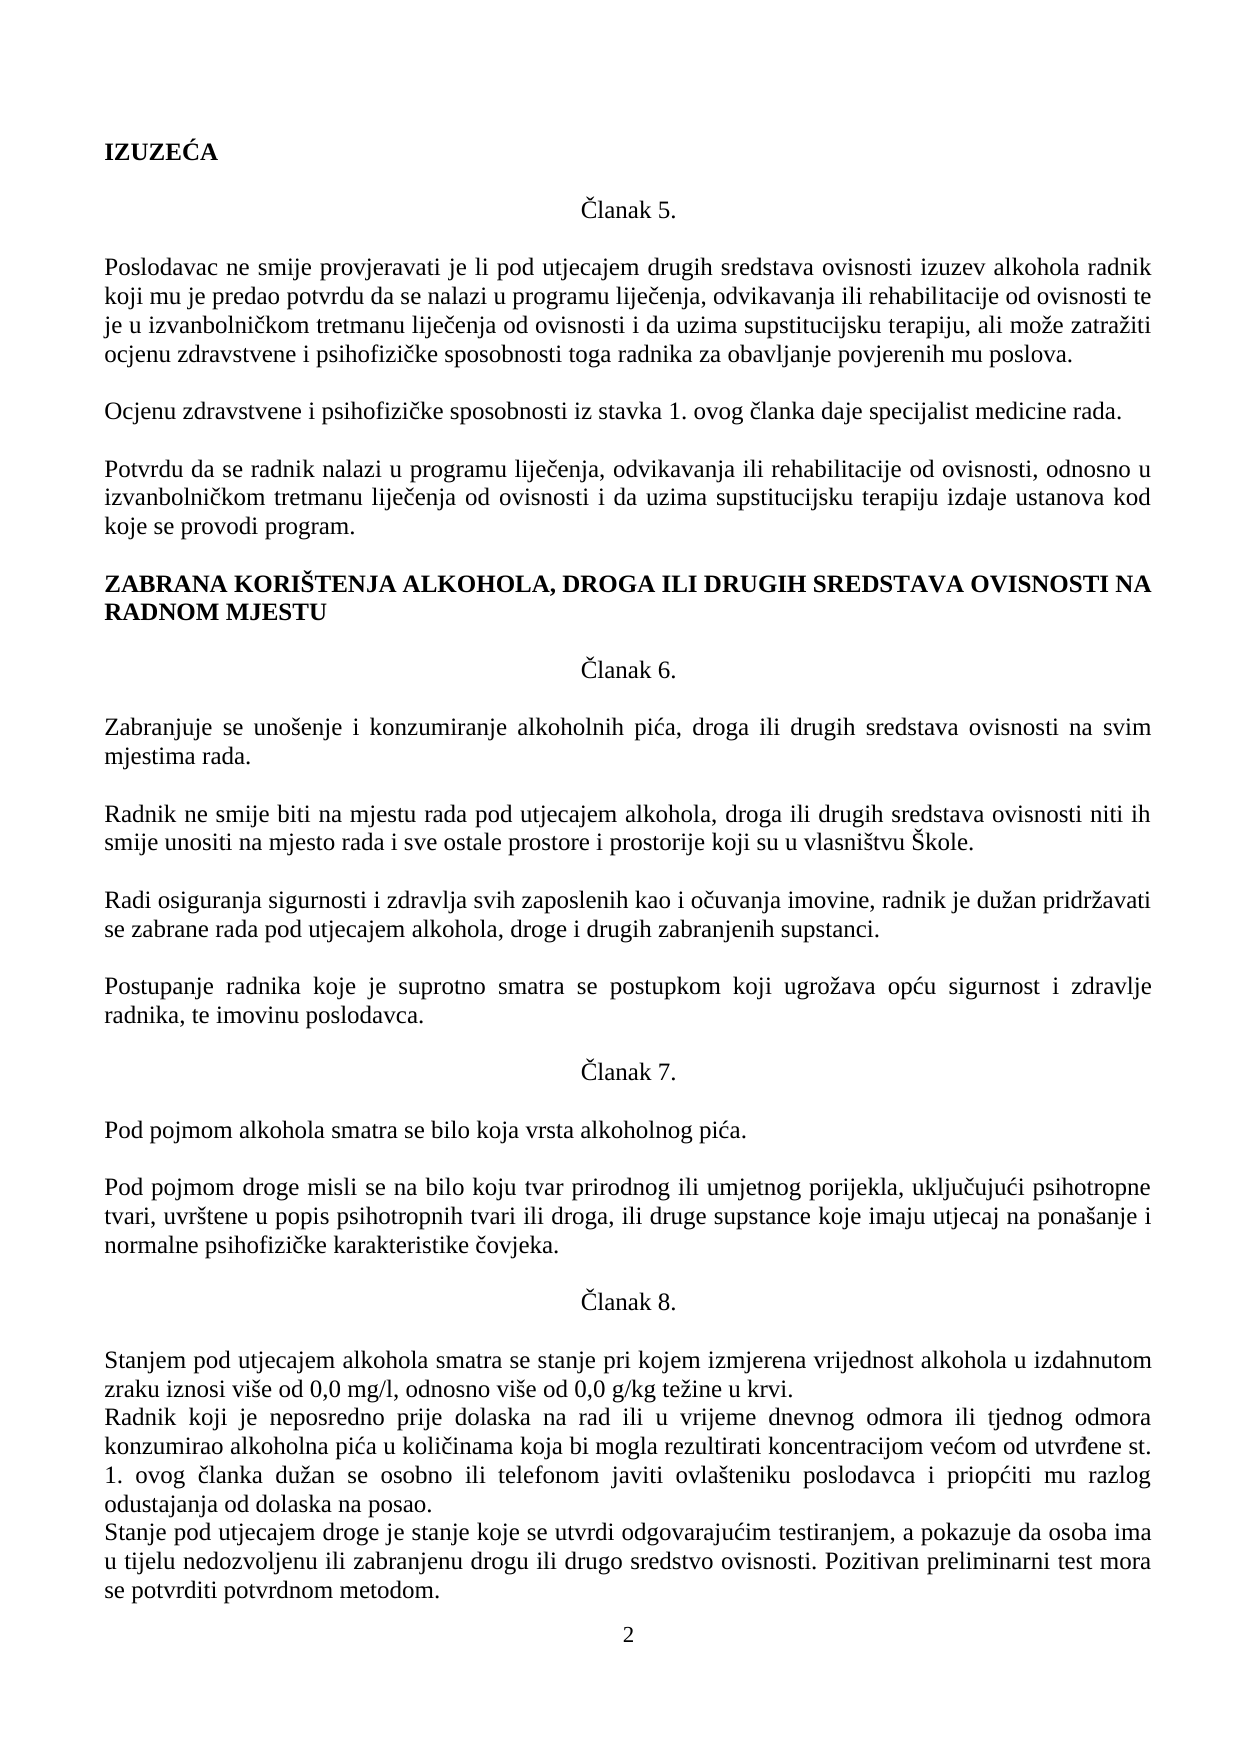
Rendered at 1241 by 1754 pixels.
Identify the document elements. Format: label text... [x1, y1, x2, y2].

text Članak 5. [104, 195, 1153, 224]
text Radnik ne smije biti na mjestu rada pod utjecajem alkohola, droga ili drugih sredstava ovisnosti niti ih smije unositi na mjesto rada i sve ostale prostore i prostorije koji su u vlasništvu Škole. [104, 799, 1153, 856]
text Zabranjuje se unošenje i konzumiranje alkoholnih pića, droga ili drugih sredstava ovisnosti na svim mjestima rada. [104, 712, 1153, 770]
text Ocjenu zdravstvene i psihofizičke sposobnosti iz stavka 1. ovog članka daje specijalist medicine rada. [104, 396, 1153, 425]
text ZABRANA KORIŠTENJA ALKOHOLA, DROGA ILI DRUGIH SREDSTAVA OVISNOSTI NA RADNOM MJESTU [104, 569, 1153, 626]
text Stanje pod utjecajem droge je stanje koje se utvrdi odgovarajućim testiranjem, a pokazuje da osoba ima u tijelu nedozvoljenu ili zabranjenu drogu ili drugo sredstvo ovisnosti. Pozitivan preliminarni test mora se potvrditi potvrdnom metodom. [104, 1517, 1153, 1604]
text Radi osiguranja sigurnosti i zdravlja svih zaposlenih kao i očuvanja imovine, radnik je dužan pridržavati se zabrane rada pod utjecajem alkohola, droge i drugih zabranjenih supstanci. [104, 885, 1153, 942]
text Članak 6. [104, 655, 1153, 684]
text Potvrdu da se radnik nalazi u programu liječenja, odvikavanja ili rehabilitacije od ovisnosti, odnosno u izvanbolničkom tretmanu liječenja od ovisnosti i da uzima supstitucijsku terapiju izdaje ustanova kod koje se provodi program. [104, 454, 1153, 540]
text Članak 7. [104, 1057, 1153, 1086]
text Članak 8. [104, 1287, 1153, 1316]
text Postupanje radnika koje je suprotno smatra se postupkom koji ugrožava opću sigurnost i zdravlje radnika, te imovinu poslodavca. [104, 971, 1153, 1029]
text Stanjem pod utjecajem alkohola smatra se stanje pri kojem izmjerena vrijednost alkohola u izdahnutom zraku iznosi više od 0,0 mg/l, odnosno više od 0,0 g/kg težine u krvi. [104, 1345, 1153, 1402]
text Pod pojmom alkohola smatra se bilo koja vrsta alkoholnog pića. [104, 1115, 1153, 1144]
text Pod pojmom droge misli se na bilo koju tvar prirodnog ili umjetnog porijekla, uključujući psihotropne tvari, uvrštene u popis psihotropnih tvari ili droga, ili druge supstance koje imaju utjecaj na ponašanje i normalne psihofizičke karakteristike čovjeka. [104, 1172, 1153, 1259]
text Poslodavac ne smije provjeravati je li pod utjecajem drugih sredstava ovisnosti izuzev alkohola radnik koji mu je predao potvrdu da se nalazi u programu liječenja, odvikavanja ili rehabilitacije od ovisnosti te je u izvanbolničkom tretmanu liječenja od ovisnosti i da uzima supstitucijsku terapiju, ali može zatražiti ocjenu zdravstvene i psihofizičke sposobnosti toga radnika za obavljanje povjerenih mu poslova. [104, 252, 1153, 367]
text IZUZEĆA [104, 137, 1153, 166]
text Radnik koji je neposredno prije dolaska na rad ili u vrijeme dnevnog odmora ili tjednog odmora konzumirao alkoholna pića u količinama koja bi mogla rezultirati koncentracijom većom od utvrđene st. 1. ovog članka dužan se osobno ili telefonom javiti ovlašteniku poslodavca i priopćiti mu razlog odustajanja od dolaska na posao. [104, 1402, 1153, 1517]
